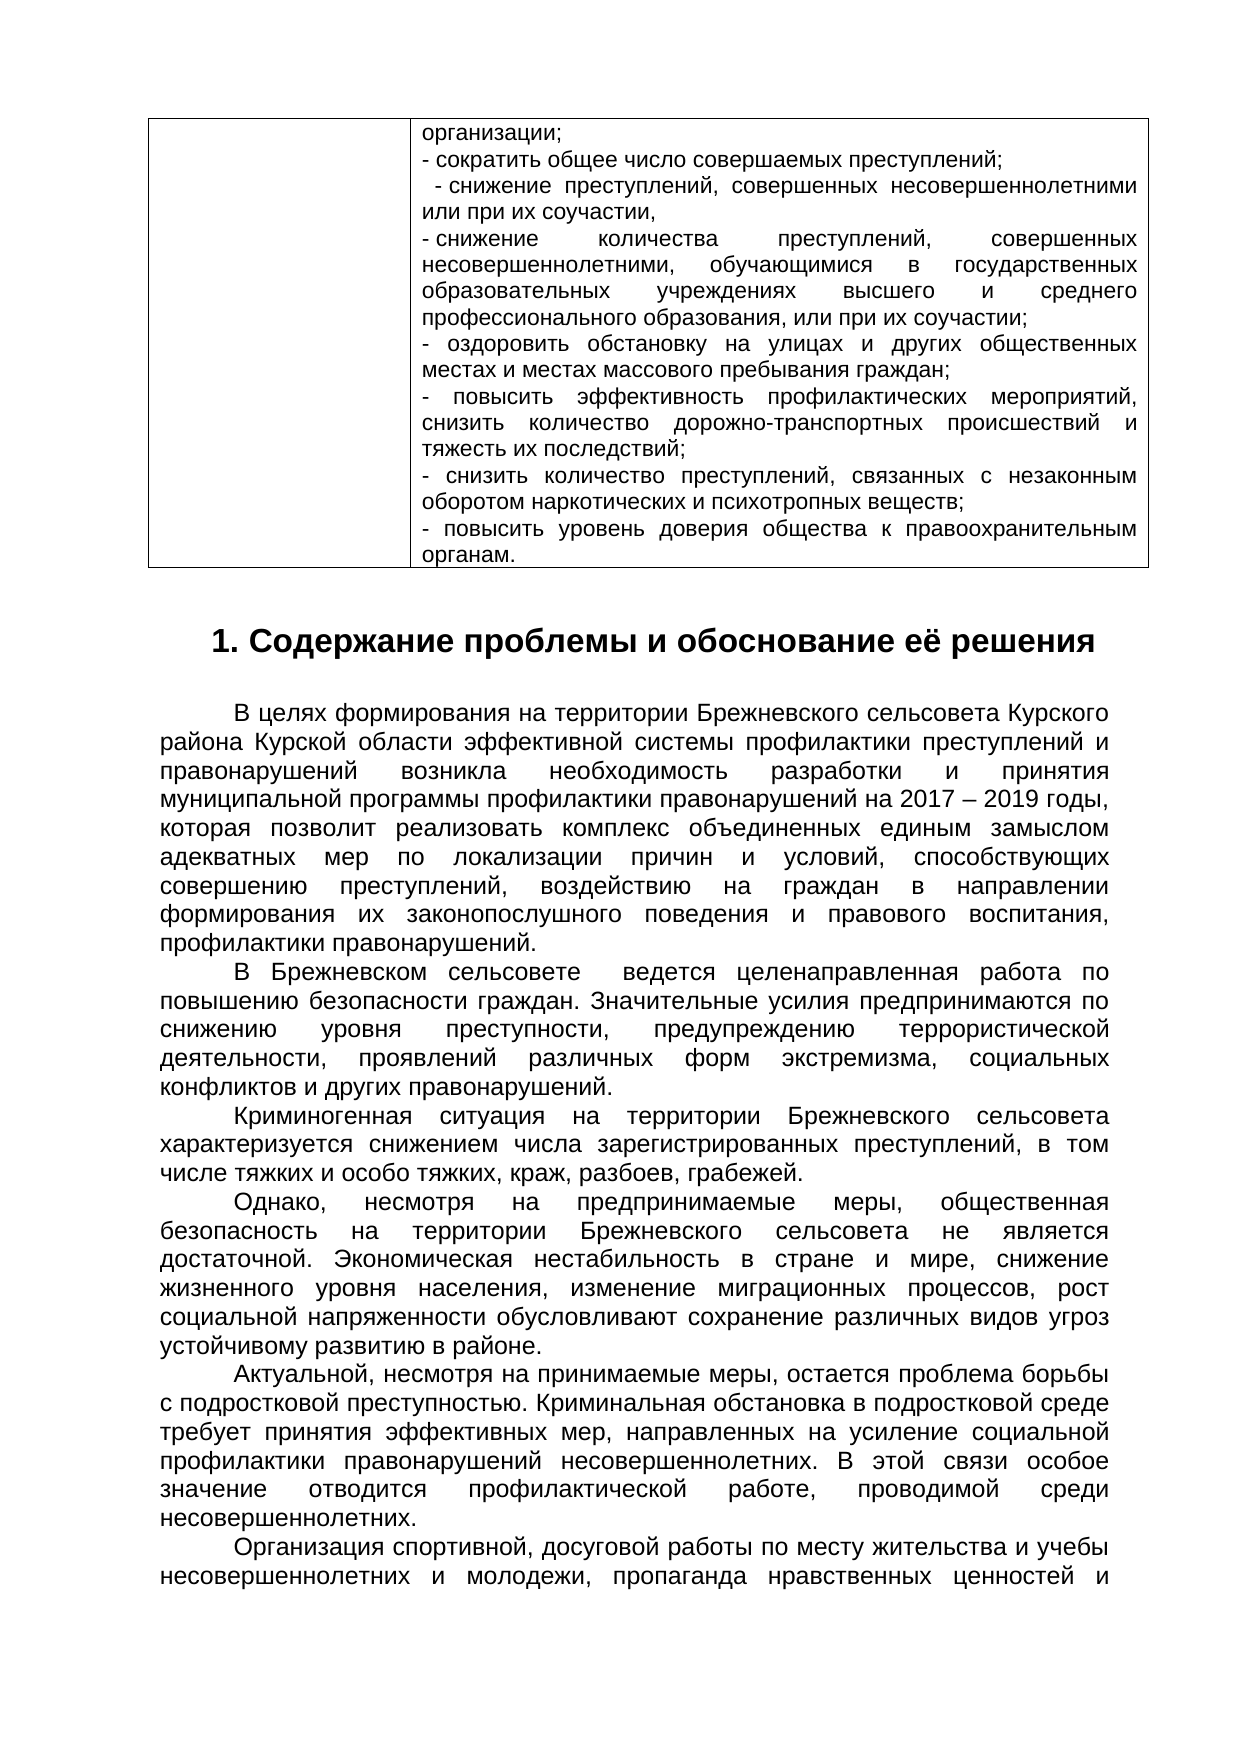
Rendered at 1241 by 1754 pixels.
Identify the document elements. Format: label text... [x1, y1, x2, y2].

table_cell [149, 119, 410, 567]
text Криминогенная ситуация на территории Брежневского сельсовета характеризуется снижением числа зарегистрированных преступлений, в том числе тяжких и особо тяжких, краж, разбоев, грабежей. [159, 1101, 1110, 1187]
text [159, 1532, 1110, 1589]
text В целях формирования на территории Брежневского сельсовета Курского района Курской области эффективной системы профилактики преступлений и правонарушений возникла необходимость разработки и принятия муниципальной программы профилактики правонарушений на 2017 – 2019 годы, которая позволит реализовать комплекс объединенных единым замыслом адекватных мер по локализации причин и условий, способствующих совершению преступлений, воздействию на граждан в направлении формирования их законопослушного поведения и правового воспитания, профилактики правонарушений. [159, 698, 1110, 957]
text Однако, несмотря на предпринимаемые меры, общественная безопасность на территории Брежневского сельсовета не является достаточной. Экономическая нестабильность в стране и мире, снижение жизненного уровня населения, изменение миграционных процессов, рост социальной напряженности обусловливают сохранение различных видов угроз устойчивому развитию в районе. [159, 1187, 1110, 1359]
text В Брежневском сельсовете ведется целенаправленная работа по повышению безопасности граждан. Значительные усилия предпринимаются по снижению уровня преступности, предупреждению террористической деятельности, проявлений различных форм экстремизма, социальных конфликтов и других правонарушений. [159, 957, 1110, 1101]
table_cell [411, 119, 1148, 567]
list Содержание проблемы и обоснование её решения [197, 621, 1110, 660]
text Актуальной, несмотря на принимаемые меры, остается проблема борьбы с подростковой преступностью. Криминальная обстановка в подростковой среде требует принятия эффективных мер, направленных на усиление социальной профилактики правонарушений несовершеннолетних. В этой связи особое значение отводится профилактической работе, проводимой среди несовершеннолетних. [159, 1359, 1110, 1532]
